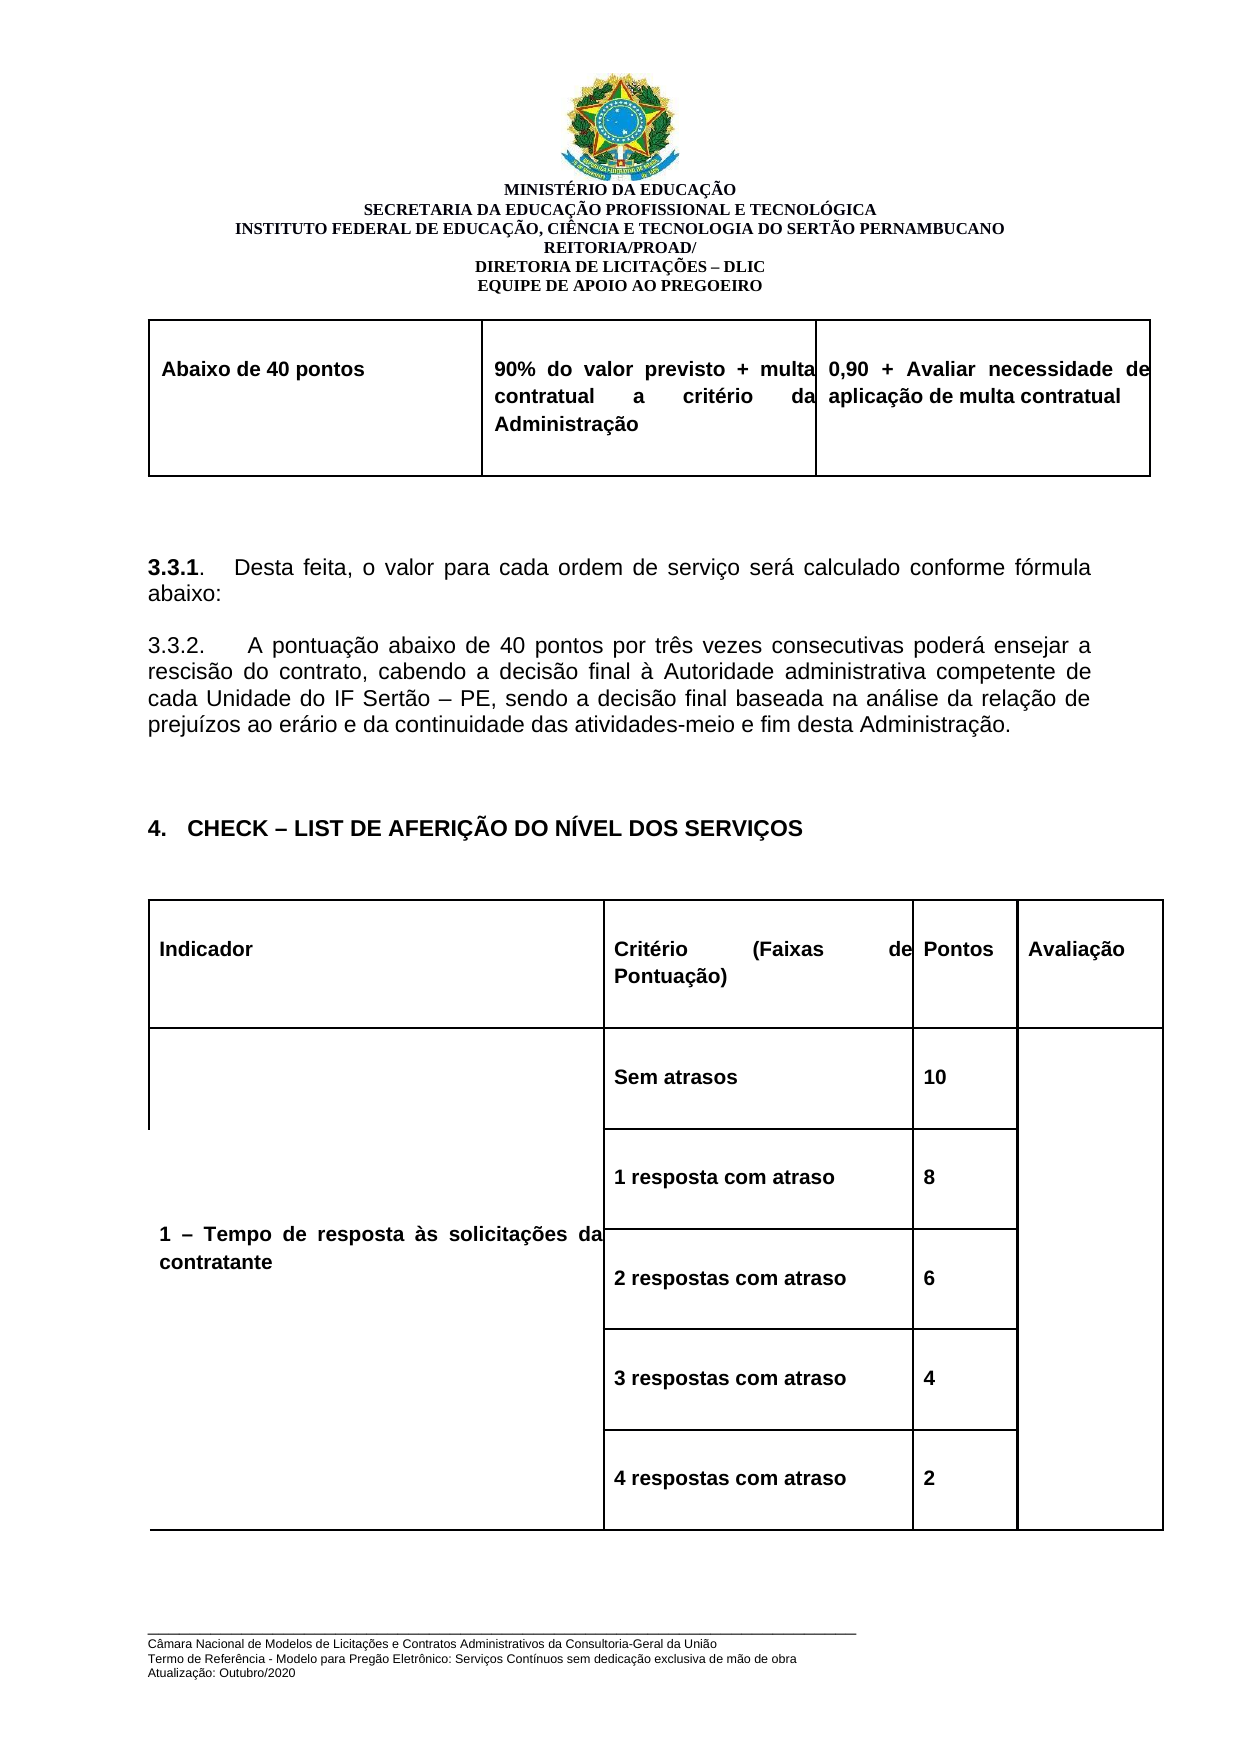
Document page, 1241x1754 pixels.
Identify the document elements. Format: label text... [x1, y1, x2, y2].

table_header Pontos [914, 901, 1016, 1027]
table_cell 2 [914, 1431, 1016, 1529]
table_header Avaliação [1019, 901, 1162, 1027]
table_header Critério (Faixas de Pontuação) [605, 901, 912, 1027]
table_cell Abaixo de 40 pontos [150, 321, 481, 474]
picture [560, 73, 680, 181]
table_cell 3 respostas com atraso [605, 1330, 912, 1429]
text 3.3.2. A pontuação abaixo de 40 pontos por três vezes consecutivas poderá ensejar a rescisão do contrato, cabendo a decisão final à Autoridade administrativa competente de cada Unidade do IF Sertão – PE, sendo a decisão final baseada na análise da relação de prejuízos ao erário e da continuidade das atividades-meio e fim desta Administração. [148, 632, 1092, 737]
text 4. CHECK – LIST DE AFERIÇÃO DO NÍVEL DOS SERVIÇOS [148, 815, 1092, 841]
table_cell 1 resposta com atraso [605, 1130, 912, 1228]
table_cell 8 [914, 1130, 1016, 1228]
table_cell 4 [914, 1330, 1016, 1429]
table_cell 0,90 + Avaliar necessidade de aplicação de multa contratual [817, 321, 1149, 474]
table_header Indicador [150, 901, 603, 1027]
table_cell 2 respostas com atraso [605, 1230, 912, 1328]
table_cell 90% do valor previsto + multa contratual a critério da Administração [483, 321, 815, 474]
text 3.3.1. Desta feita, o valor para cada ordem de serviço será calculado conforme fórmula abaixo: [148, 554, 1092, 607]
table_cell 6 [914, 1230, 1016, 1328]
table_cell Sem atrasos [605, 1029, 912, 1127]
table_cell 10 [914, 1029, 1016, 1127]
table_cell 4 respostas com atraso [605, 1431, 912, 1529]
table_cell [1019, 1029, 1162, 1529]
table_cell 1 – Tempo de resposta às solicitações da contratante [149, 1029, 603, 1529]
